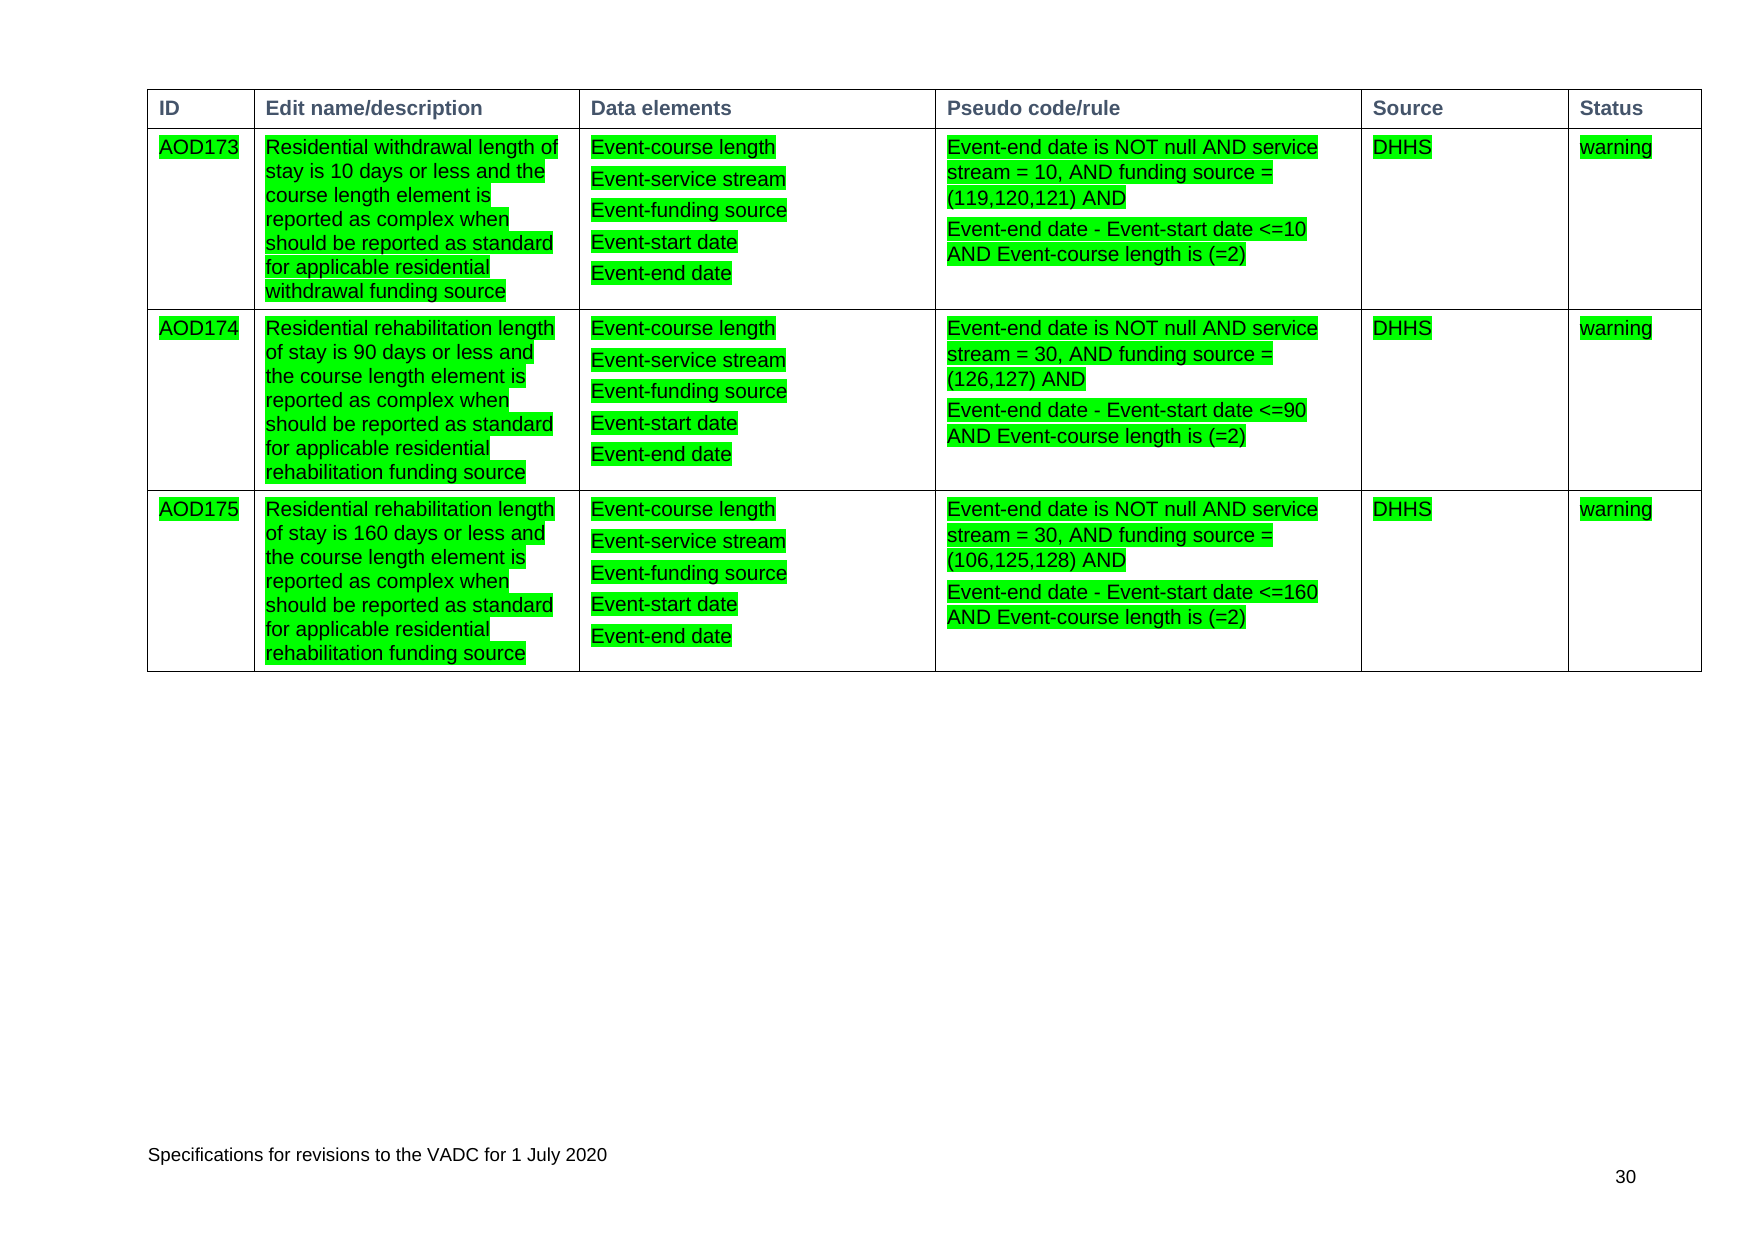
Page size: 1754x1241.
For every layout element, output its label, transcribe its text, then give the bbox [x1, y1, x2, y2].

table_header Status [1569, 90, 1701, 127]
table_cell DHHS [1362, 310, 1568, 490]
table_cell Event-end date is NOT null AND service stream = 30, AND funding source = (126,127) AND Event-end date - Event-start date <=90 AND Event-course length is (=2) [936, 310, 1361, 490]
table_header ID [148, 90, 254, 127]
table_cell AOD173 [148, 129, 254, 309]
table_cell Event-end date is NOT null AND service stream = 30, AND funding source = (106,125,128) AND Event-end date - Event-start date <=160 AND Event-course length is (=2) [936, 491, 1361, 671]
table_header Data elements [580, 90, 935, 127]
table_cell AOD174 [148, 310, 254, 490]
table_header Pseudo code/rule [936, 90, 1361, 127]
table_cell Residential withdrawal length of stay is 10 days or less and the course length element is reported as complex when should be reported as standard for applicable residential withdrawal funding source [255, 129, 579, 309]
table_cell warning [1569, 310, 1701, 490]
table_cell AOD175 [148, 491, 254, 671]
table_cell warning [1569, 129, 1701, 309]
table_cell Residential rehabilitation length of stay is 160 days or less and the course length element is reported as complex when should be reported as standard for applicable residential rehabilitation funding source [255, 491, 579, 671]
table_cell DHHS [1362, 491, 1568, 671]
table_cell Residential rehabilitation length of stay is 90 days or less and the course length element is reported as complex when should be reported as standard for applicable residential rehabilitation funding source [255, 310, 579, 490]
table_cell Event-end date is NOT null AND service stream = 10, AND funding source = (119,120,121) AND Event-end date - Event-start date <=10 AND Event-course length is (=2) [936, 129, 1361, 309]
table_cell Event-course length Event-service stream Event-funding source Event-start date Event-end date [580, 491, 935, 671]
table_header Edit name/description [255, 90, 579, 127]
table_cell DHHS [1362, 129, 1568, 309]
table_cell warning [1569, 491, 1701, 671]
table_cell Event-course length Event-service stream Event-funding source Event-start date Event-end date [580, 310, 935, 490]
table_header Source [1362, 90, 1568, 127]
table_cell Event-course length Event-service stream Event-funding source Event-start date Event-end date [580, 129, 935, 309]
